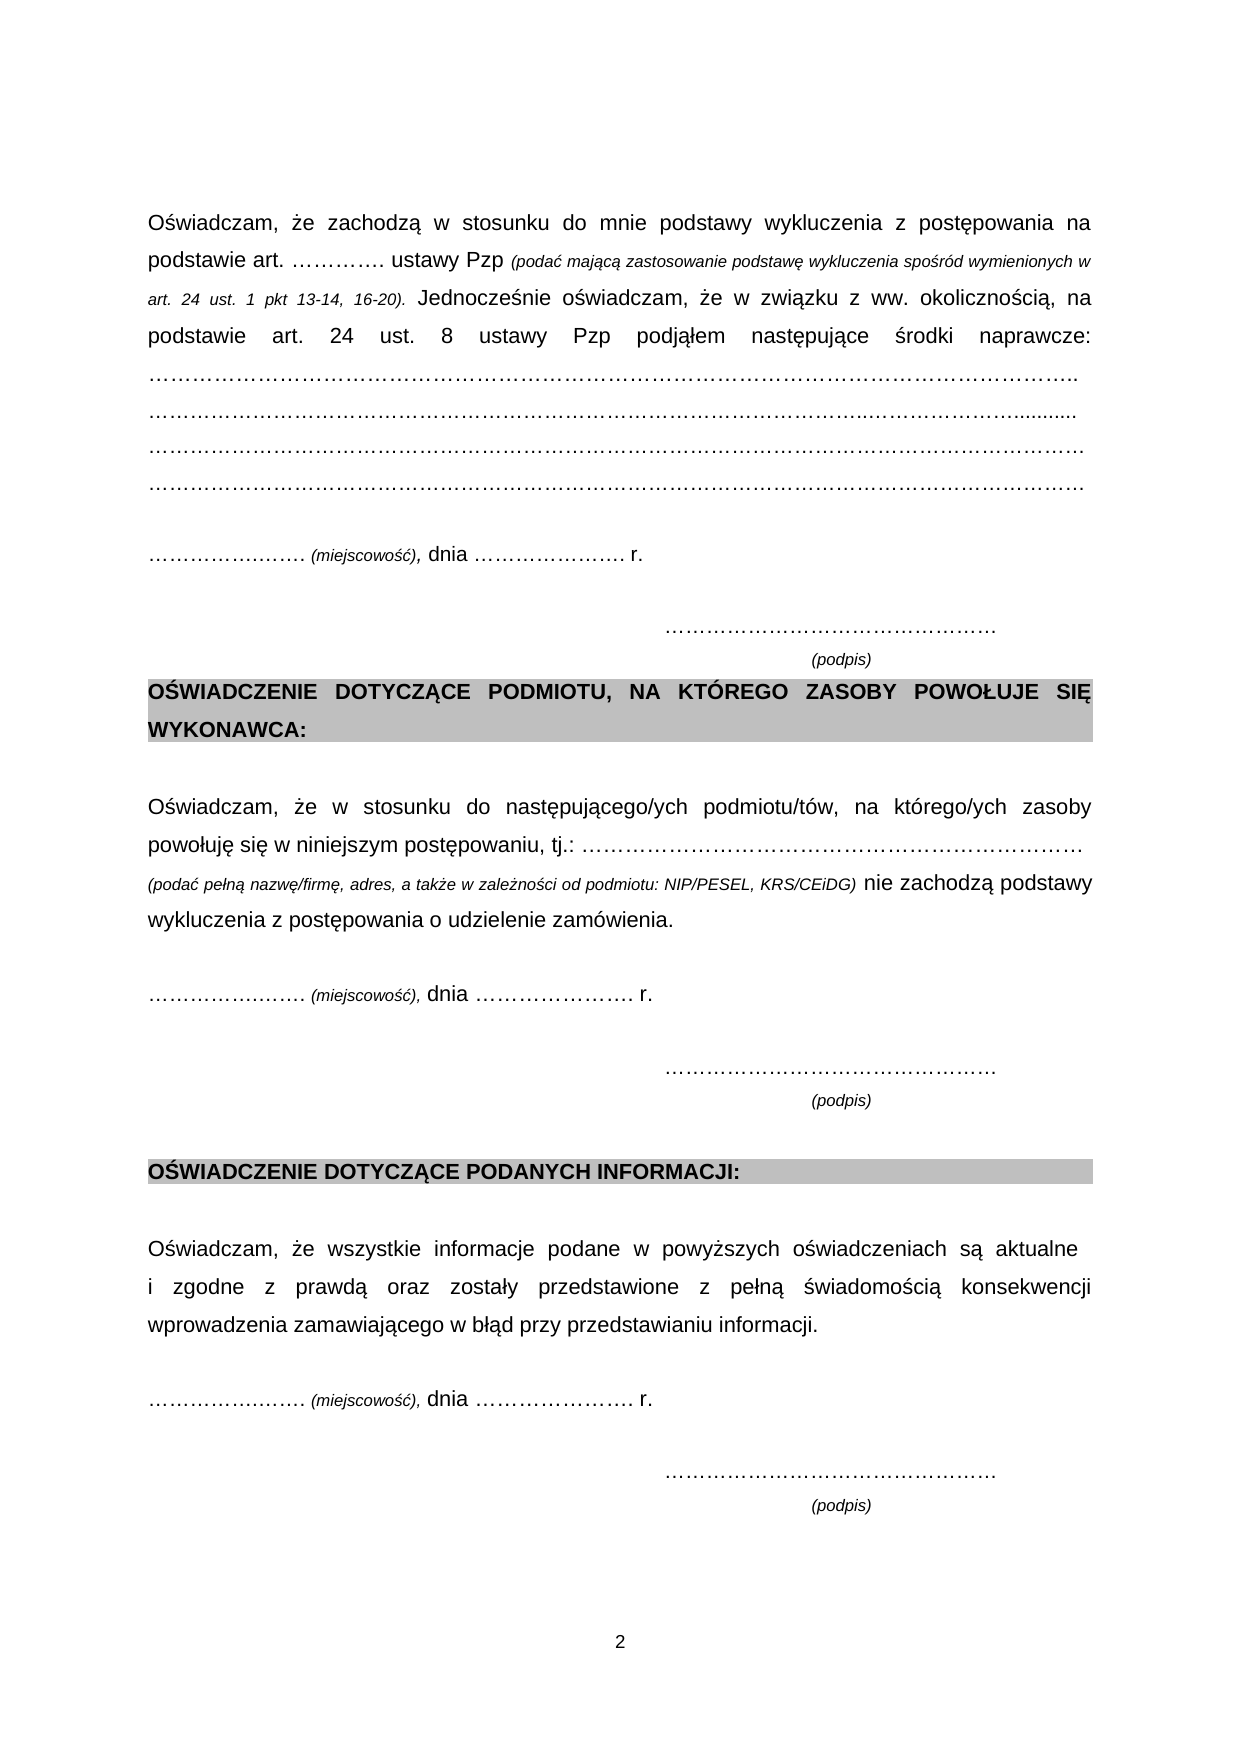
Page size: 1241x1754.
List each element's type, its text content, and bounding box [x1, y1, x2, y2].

text (podpis) [738, 1091, 1093, 1110]
text ………………………………………… [148, 614, 1093, 638]
text …………………………………………………………………………………………..…………………...........……………………………………………………………………………………………………………………………………………………………………………………………………………………………………………… [148, 398, 1093, 494]
text OŚWIADCZENIE DOTYCZĄCE PODMIOTU, NA KTÓREGO ZASOBY POWOŁUJE SIĘ WYKONAWCA: [148, 679, 1093, 742]
text …………….……. (miejscowość), dnia …………………. r. [148, 1386, 1093, 1411]
text ………………………………………… [148, 1055, 1093, 1079]
text …………….……. (miejscowość), dnia …………………. r. [148, 981, 1093, 1006]
text Oświadczam, że w stosunku do następującego/ych podmiotu/tów, na którego/ych zasoby powołuję się w niniejszym postępowaniu, tj.: …………………………………………………………… (podać pełną nazwę/firmę, adres, a także w zależności od podmiotu: NIP/PESEL, KRS/CEiDG) nie zachodzą podstawy wykluczenia z postępowania o udzielenie zamówienia. [148, 794, 1093, 932]
text …………….……. (miejscowość), dnia …………………. r. [148, 542, 1093, 566]
text Oświadczam, że zachodzą w stosunku do mnie podstawy wykluczenia z postępowania na podstawie art. …………. ustawy Pzp (podać mającą zastosowanie podstawę wykluczenia spośród wymienionych w art. 24 ust. 1 pkt 13-14, 16-20). Jednocześnie oświadczam, że w związku z ww. okolicznością, na podstawie art. 24 ust. 8 ustawy Pzp podjąłem następujące środki naprawcze: ……………………………………………………………………………………………………………….. [148, 209, 1093, 386]
text (podpis) [738, 650, 1093, 669]
text Oświadczam, że wszystkie informacje podane w powyższych oświadczeniach są aktualne i zgodne z prawdą oraz zostały przedstawione z pełną świadomością konsekwencji wprowadzenia zamawiającego w błąd przy przedstawianiu informacji. [148, 1236, 1093, 1337]
text (podpis) [738, 1495, 1093, 1514]
text ………………………………………… [148, 1459, 1093, 1483]
text OŚWIADCZENIE DOTYCZĄCE PODANYCH INFORMACJI: [148, 1159, 1093, 1184]
